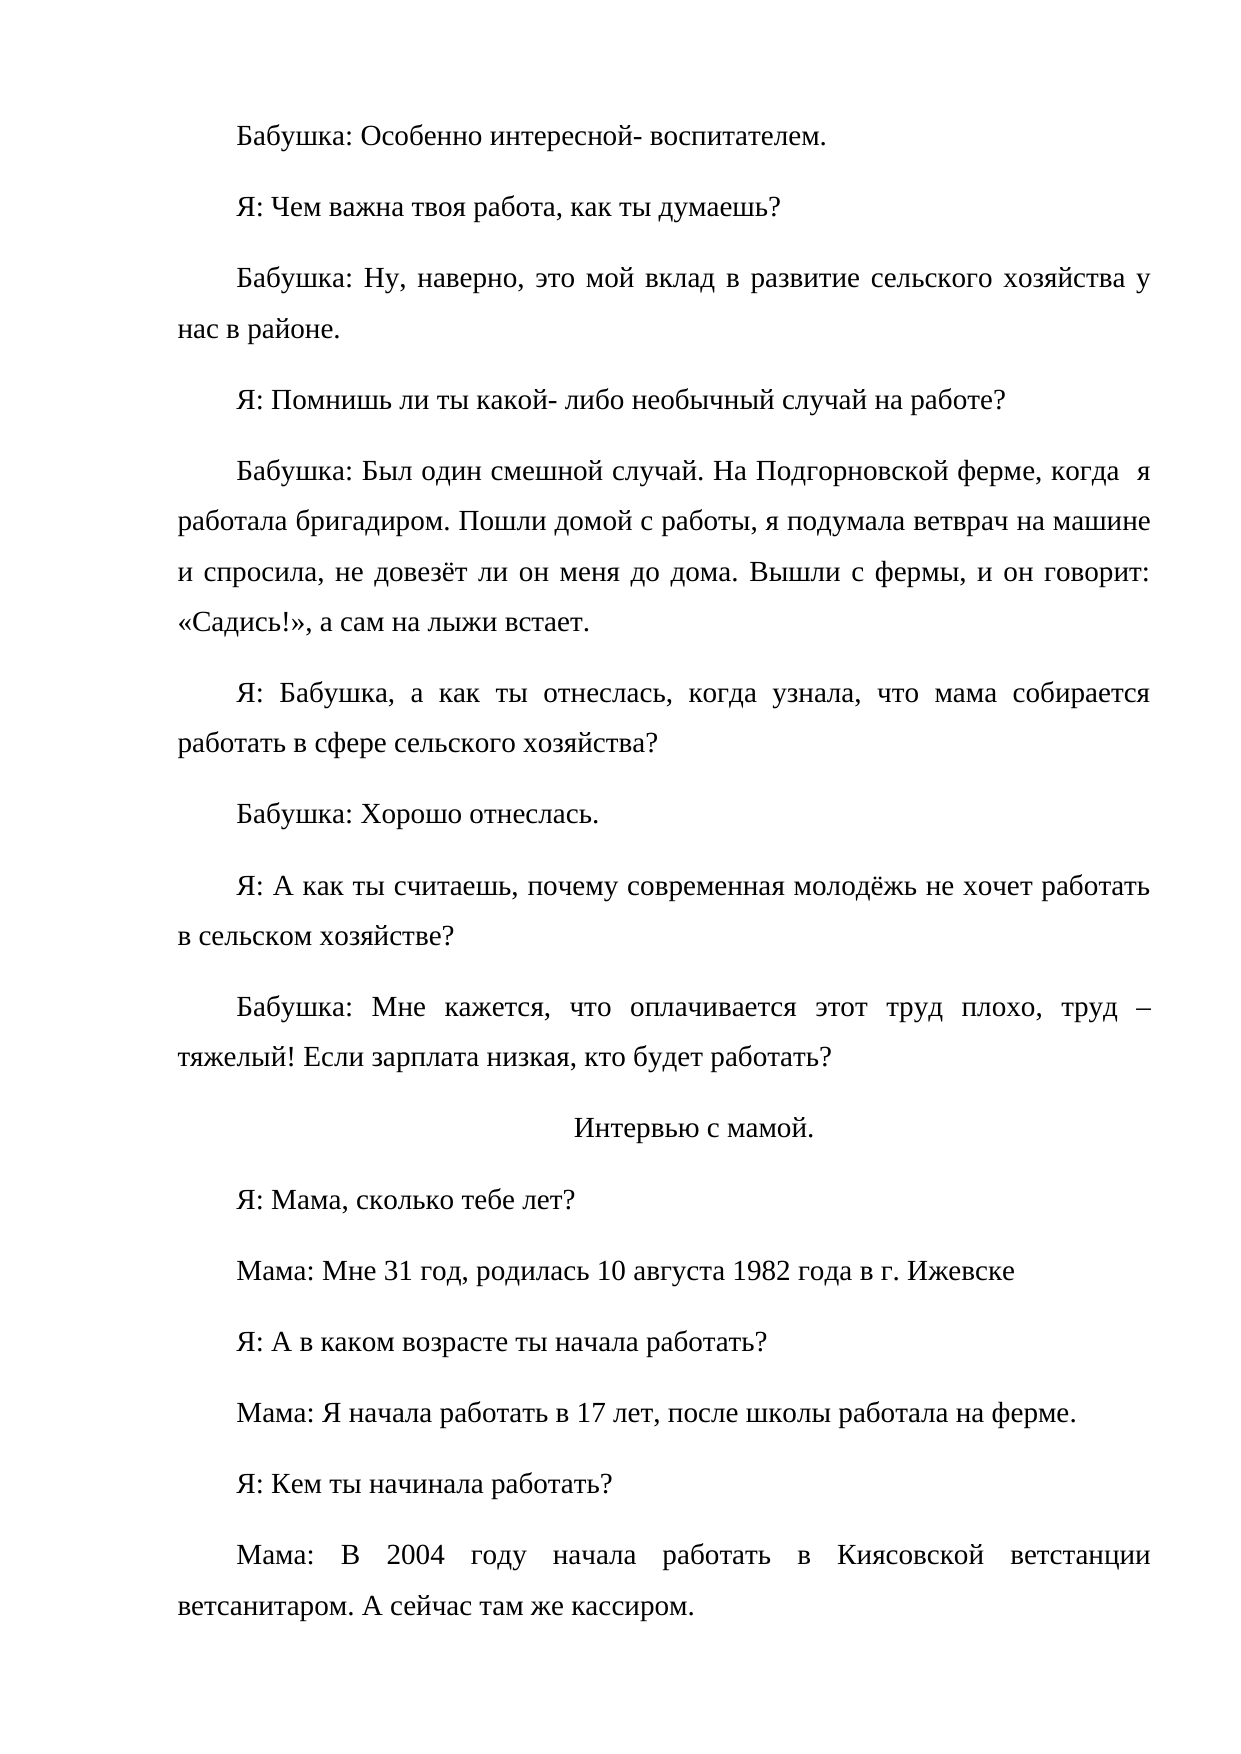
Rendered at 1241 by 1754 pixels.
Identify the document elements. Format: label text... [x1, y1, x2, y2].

text Я: Помнишь ли ты какой- либо необычный случай на работе? [177, 382, 1152, 415]
text Мама: Я начала работать в 17 лет, после школы работала на ферме. [177, 1395, 1152, 1429]
text Бабушка: Ну, наверно, это мой вклад в развитие сельского хозяйства у нас в районе. [177, 260, 1152, 344]
text Я: А в каком возрасте ты начала работать? [177, 1324, 1152, 1358]
text Я: Чем важна твоя работа, как ты думаешь? [177, 189, 1152, 223]
text Бабушка: Особенно интересной- воспитателем. [177, 118, 1152, 152]
text Я: Мама, сколько тебе лет? [177, 1182, 1152, 1215]
text Мама: В 2004 году начала работать в Киясовской ветстанции ветсанитаром. А сейчас там же кассиром. [177, 1537, 1152, 1621]
text Я: Бабушка, а как ты отнеслась, когда узнала, что мама собирается работать в сфере сельского хозяйства? [177, 675, 1152, 759]
text Интервью с мамой. [177, 1111, 1152, 1144]
text Мама: Мне 31 год, родилась 10 августа 1982 года в г. Ижевске [177, 1253, 1152, 1286]
text Я: А как ты считаешь, почему современная молодёжь не хочет работать в сельском хозяйстве? [177, 868, 1152, 952]
text Бабушка: Мне кажется, что оплачивается этот труд плохо, труд –тяжелый! Если зарплата низкая, кто будет работать? [177, 989, 1152, 1073]
text Я: Кем ты начинала работать? [177, 1466, 1152, 1500]
text Бабушка: Хорошо отнеслась. [177, 797, 1152, 830]
text Бабушка: Был один смешной случай. На Подгорновской ферме, когда я работала бригадиром. Пошли домой с работы, я подумала ветврач на машине и спросила, не довезёт ли он меня до дома. Вышли с фермы, и он говорит: «Садись!», а сам на лыжи встает. [177, 453, 1152, 637]
